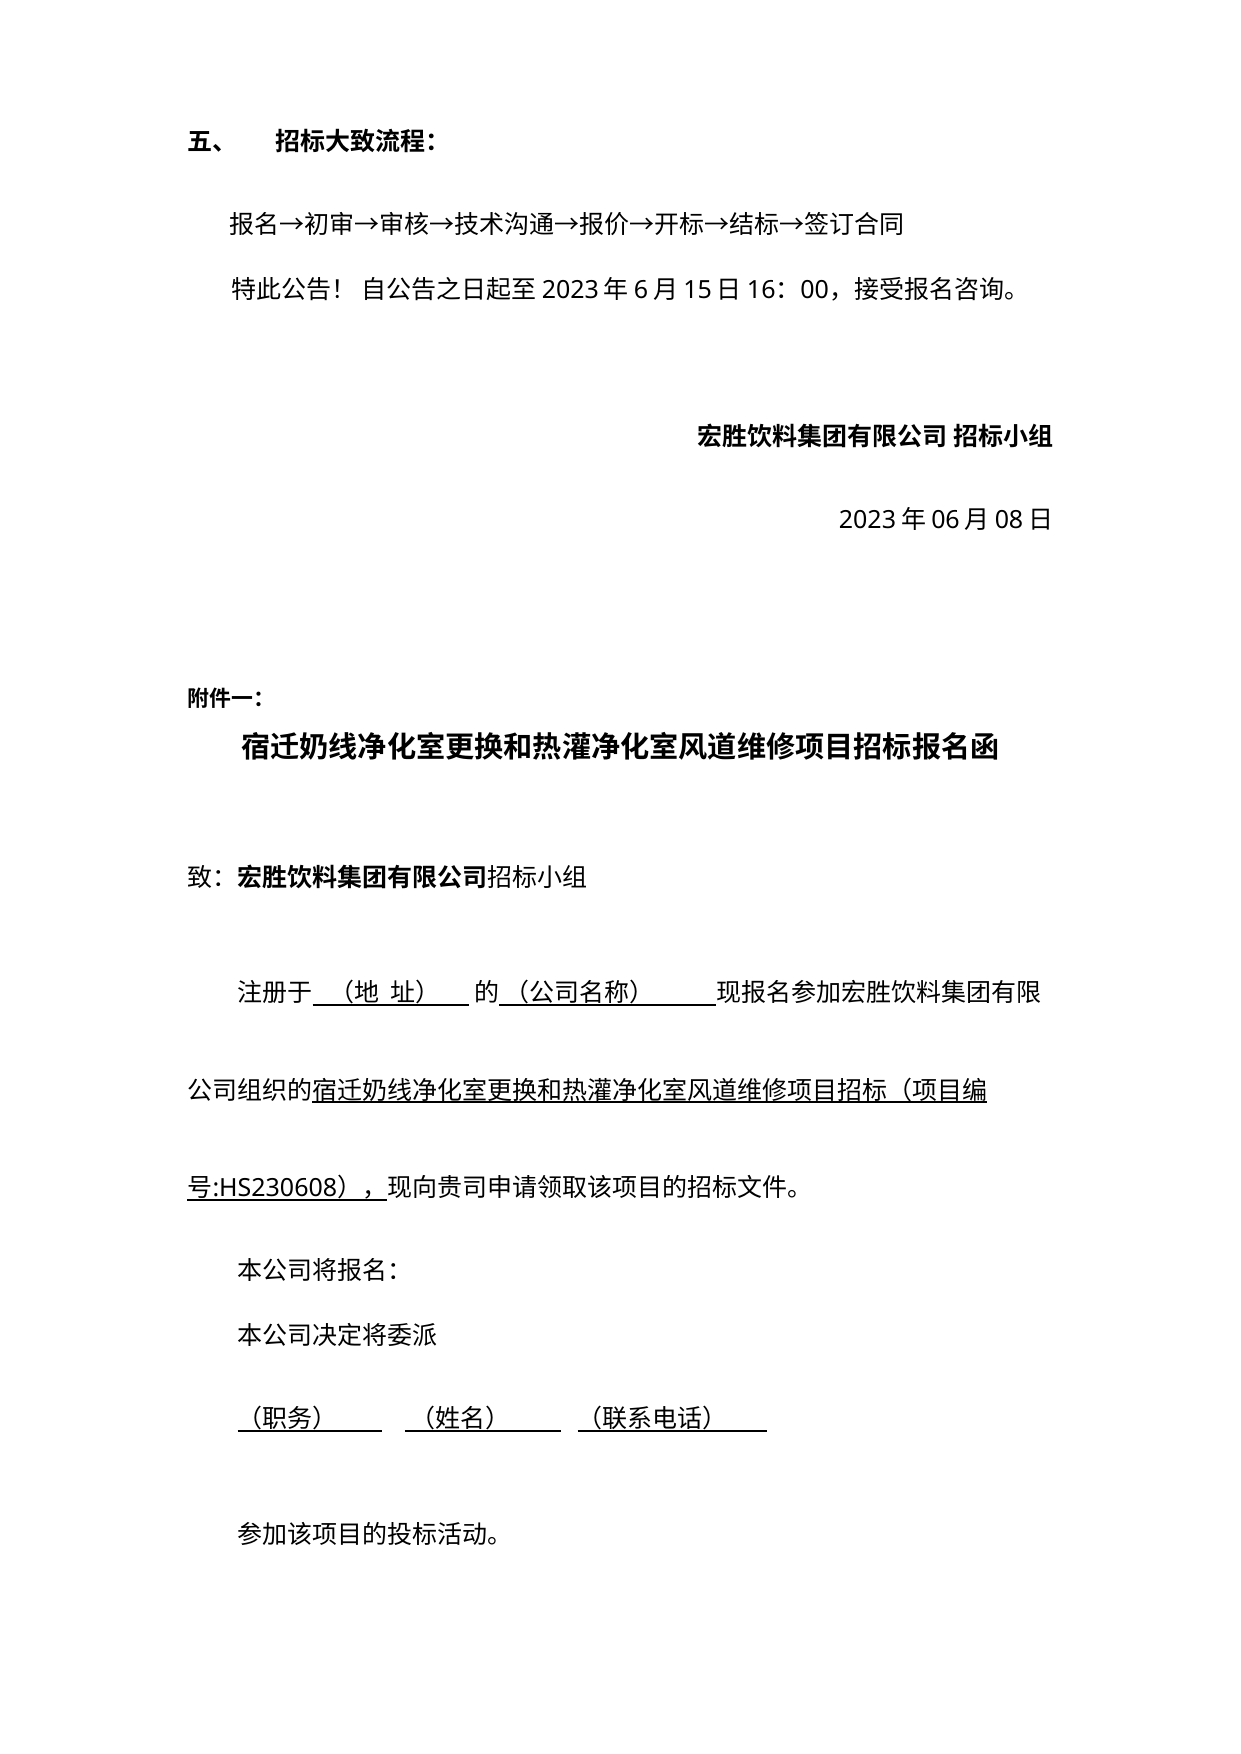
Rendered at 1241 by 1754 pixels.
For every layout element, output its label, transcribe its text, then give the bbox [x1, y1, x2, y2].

text 注册于 （地 址） 的 （公司名称） 现报名参加宏胜饮料集团有限公司组织的宿迁奶线净化室更换和热灌净化室风道维修项目招标（项目编号:HS230608），现向贵司申请领取该项目的招标文件。 [187, 958, 1053, 1218]
text 本公司决定将委派 [187, 1301, 1053, 1366]
text 宿迁奶线净化室更换和热灌净化室风道维修项目招标报名函 [187, 713, 1053, 778]
text 特此公告！ 自公告之日起至2023年6月15日16：00，接受报名咨询。 [231, 255, 1053, 320]
text 本公司将报名： [187, 1236, 1053, 1301]
list 招标大致流程： [187, 107, 1053, 172]
text 宏胜饮料集团有限公司 招标小组 [187, 402, 1053, 467]
text 2023年06月08日 [187, 485, 1053, 550]
text 报名→初审→审核→技术沟通→报价→开标→结标→签订合同 [229, 190, 1053, 255]
text 参加该项目的投标活动。 [187, 1500, 1053, 1565]
text （职务） （姓名） （联系电话） [187, 1384, 1053, 1449]
text 致：宏胜饮料集团有限公司招标小组 [187, 843, 1053, 908]
text 附件一： [187, 680, 1053, 713]
